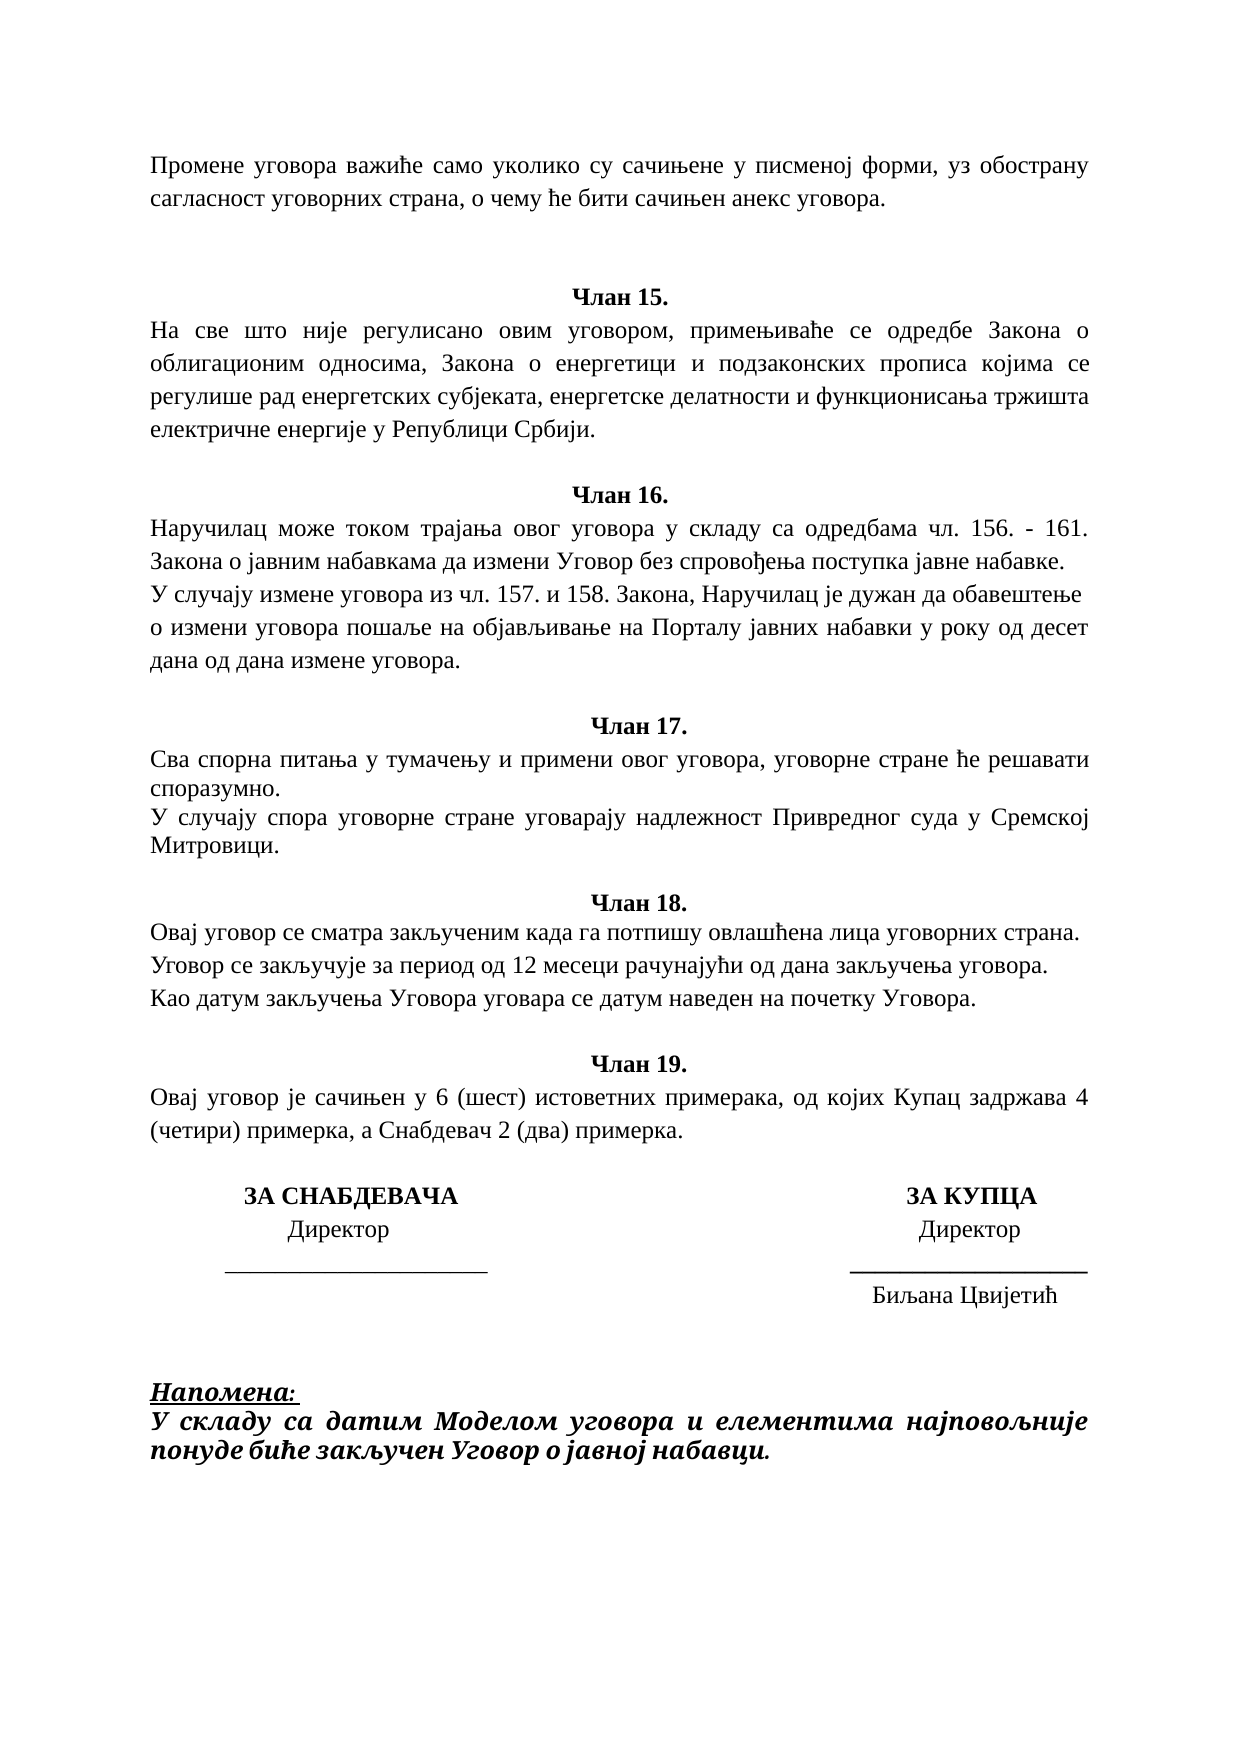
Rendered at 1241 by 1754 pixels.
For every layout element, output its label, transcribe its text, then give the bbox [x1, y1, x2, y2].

text На све што није регулисано овим уговором, примењиваће се одредбе Закона о облигационим односима, Закона о енергетици и подзаконских прописа којима се регулише рад енергетских субјеката, енергетске делатности и функционисања тржишта електричне енергије у Републици Србији. [150, 315, 1090, 443]
text Промене уговора важиће само уколико су сачињене у писменој форми, уз обострану сагласност уговорних страна, о чему ће бити сачињен анекс уговора. [150, 150, 1090, 212]
text о измени уговора пошаље на објављивање на Порталу јавних набавки у року од десет дана од дана измене уговора. [150, 612, 1090, 674]
text У случају измене уговора из чл. 157. и 158. Закона, Наручилац је дужан да обавештење [150, 579, 1090, 608]
text Члан 16. [150, 480, 1090, 509]
text Овај уговор је сачињен у 6 (шест) истоветних примерака, од којих Купац задржава 4 (четири) примерка, а Снабдевач 2 (два) примерка. [150, 1082, 1090, 1144]
text Члан 19. [187, 1049, 1090, 1078]
text У случају спора уговорне стране уговарају надлежност Привредног суда у Сремској Митровици. [150, 802, 1090, 859]
text Напомена: [150, 1379, 1090, 1408]
text Сва спорна питања у тумачењу и примени овог уговора, уговорне стране ће решавати споразумно. [150, 744, 1090, 802]
text Директор Директор [187, 1214, 1090, 1243]
text Овај уговор се сматра закљученим када га потпишу овлашћена лица уговорних страна. [150, 917, 1090, 946]
text Члан 15. [150, 282, 1090, 311]
text Члан 17. [187, 711, 1090, 740]
text У складу са датим Моделом уговора и елементима најповољније понуде биће закључен Уговор о јавној набавци. [150, 1408, 1090, 1465]
text Уговор се закључује за период од 12 месеци рачунајући од дана закључења уговoра. [150, 950, 1090, 979]
text ЗА СНАБДЕВАЧА ЗА КУПЦА [187, 1181, 1090, 1210]
text _____________________ ___________________ Биљана Цвијетић [150, 1247, 1090, 1309]
text Наручилац може током трајања овог уговора у складу са одредбама чл. 156. - 161. Закона о јавним набавкама да измени Уговор без спровођења поступка јавне набавке. [150, 513, 1090, 575]
text Као датум закључења Уговора уговара се датум наведен на почетку Уговора. [150, 983, 1090, 1012]
text Члан 18. [187, 888, 1090, 917]
